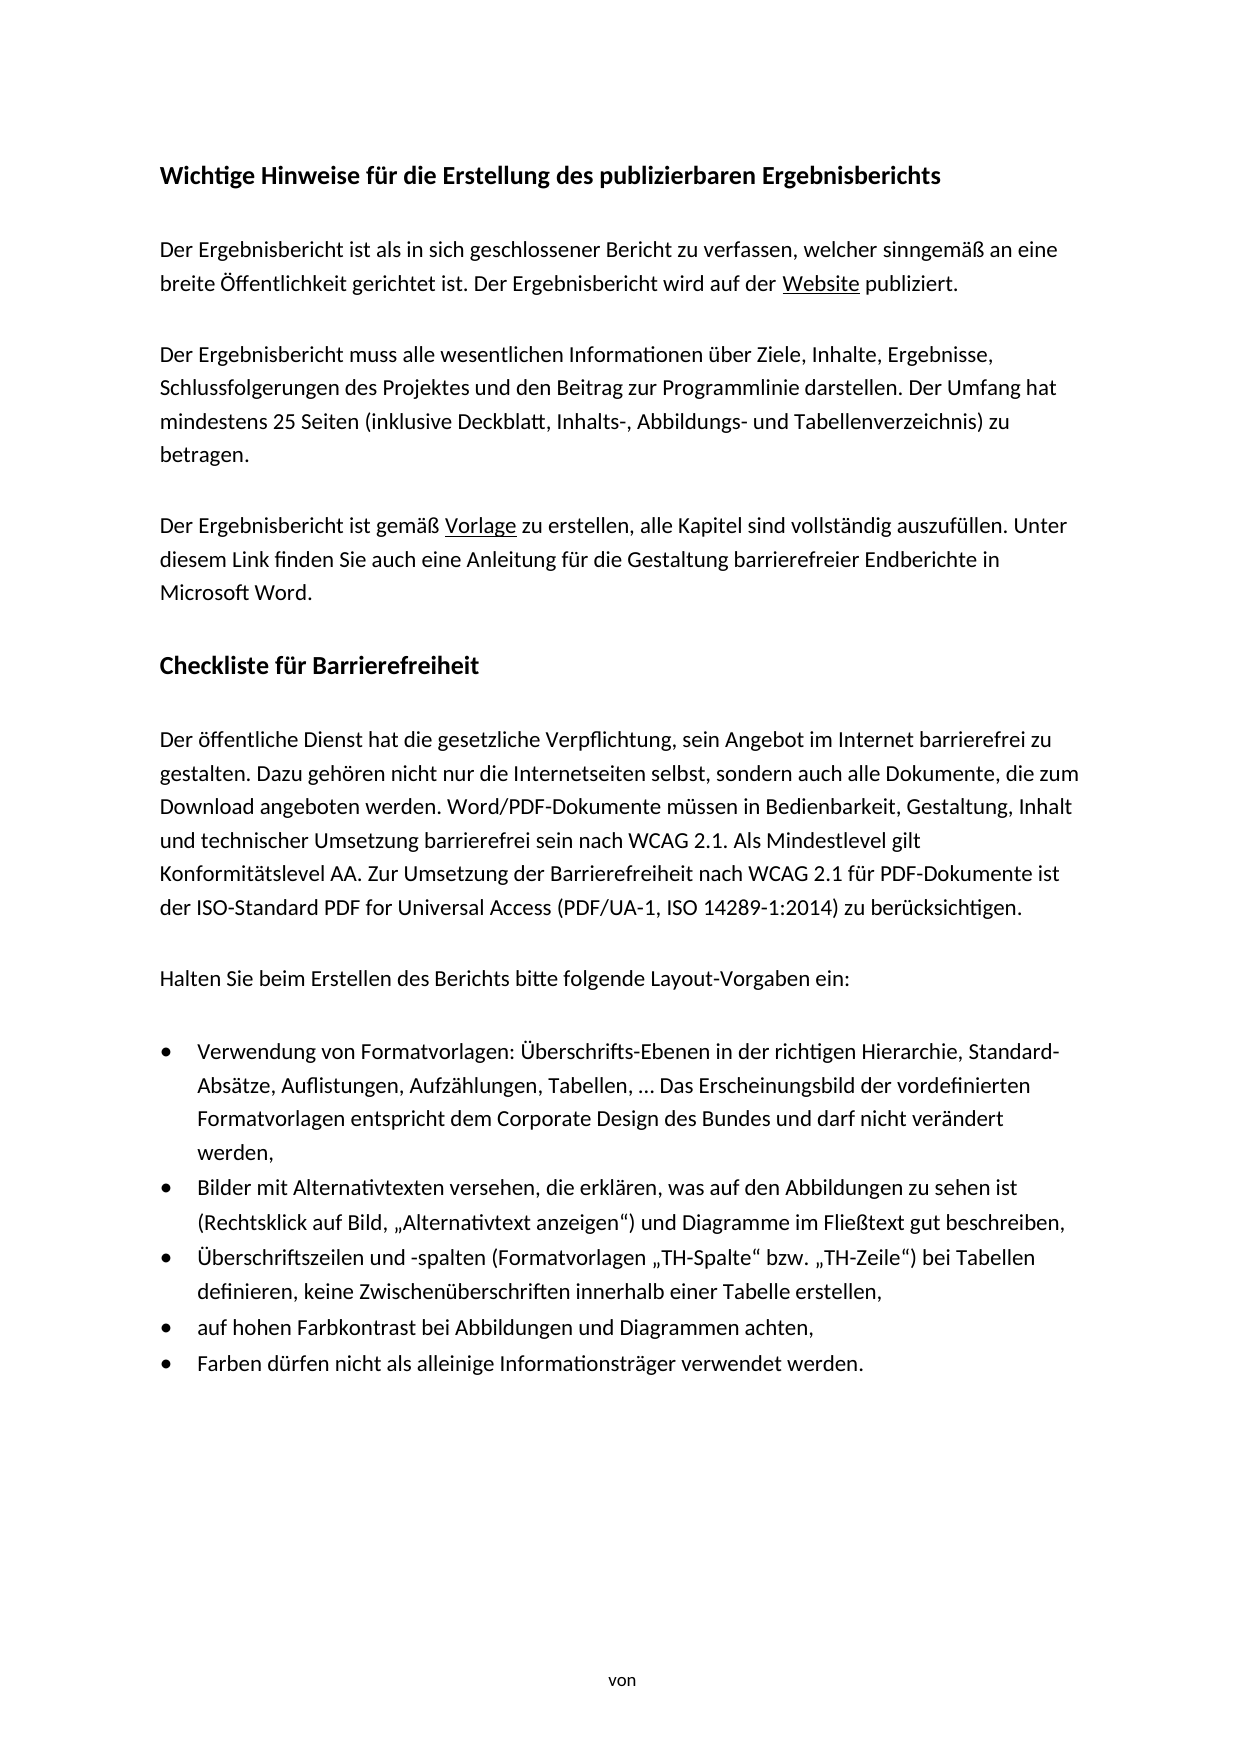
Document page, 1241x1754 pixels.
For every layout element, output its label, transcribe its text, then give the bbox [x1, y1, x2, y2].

list Farben dürfen nicht als alleinige Informationsträger verwendet werden. [159, 1347, 1081, 1378]
text Der Ergebnisbericht ist gemäß Vorlage zu erstellen, alle Kapitel sind vollständig auszufüllen. Unter diesem Link finden Sie auch eine Anleitung für die Gestaltung barrierefreier Endberichte in Microsoft Word. [159, 511, 1081, 606]
text Der öffentliche Dienst hat die gesetzliche Verpflichtung, sein Angebot im Internet barrierefrei zu gestalten. Dazu gehören nicht nur die Internetseiten selbst, sondern auch alle Dokumente, die zum Download angeboten werden. Word/PDF-Dokumente müssen in Bedienbarkeit, Gestaltung, Inhalt und technischer Umsetzung barrierefrei sein nach WCAG 2.1. Als Mindestlevel gilt Konformitätslevel AA. Zur Umsetzung der Barrierefreiheit nach WCAG 2.1 für PDF-Dokumente ist der ISO-Standard PDF for Universal Access (PDF/UA-1, ISO 14289-1:2014) zu berücksichtigen. [159, 725, 1081, 921]
text Der Ergebnisbericht muss alle wesentlichen Informationen über Ziele, Inhalte, Ergebnisse, Schlussfolgerungen des Projektes und den Beitrag zur Programmlinie darstellen. Der Umfang hat mindestens 25 Seiten (inklusive Deckblatt, Inhalts-, Abbildungs- und Tabellenverzeichnis) zu betragen. [159, 340, 1081, 468]
list auf hohen Farbkontrast bei Abbildungen und Diagrammen achten, [159, 1311, 1081, 1341]
list Bilder mit Alternativtexten versehen, die erklären, was auf den Abbildungen zu sehen ist (Rechtsklick auf Bild, „Alternativtext anzeigen“) und Diagramme im Fließtext gut beschreiben, [159, 1172, 1081, 1236]
text Halten Sie beim Erstellen des Berichts bitte folgende Layout-Vorgaben ein: [159, 964, 1081, 992]
list Überschriftszeilen und -spalten (Formatvorlagen „TH-Spalte“ bzw. „TH-Zeile“) bei Tabellen definieren, keine Zwischenüberschriften innerhalb einer Tabelle erstellen, [159, 1241, 1081, 1305]
list Verwendung von Formatvorlagen: Überschrifts-Ebenen in der richtigen Hierarchie, Standard-Absätze, Auflistungen, Aufzählungen, Tabellen, … Das Erscheinungsbild der vordefinierten Formatvorlagen entspricht dem Corporate Design des Bundes und darf nicht verändert werden, [159, 1035, 1081, 1166]
text Der Ergebnisbericht ist als in sich geschlossener Bericht zu verfassen, welcher sinngemäß an eine breite Öffentlichkeit gerichtet ist. Der Ergebnisbericht wird auf der Website publiziert. [159, 235, 1081, 297]
text Wichtige Hinweise für die Erstellung des publizierbaren Ergebnisberichts [159, 159, 1081, 191]
text Checkliste für Barrierefreiheit [159, 649, 1081, 681]
